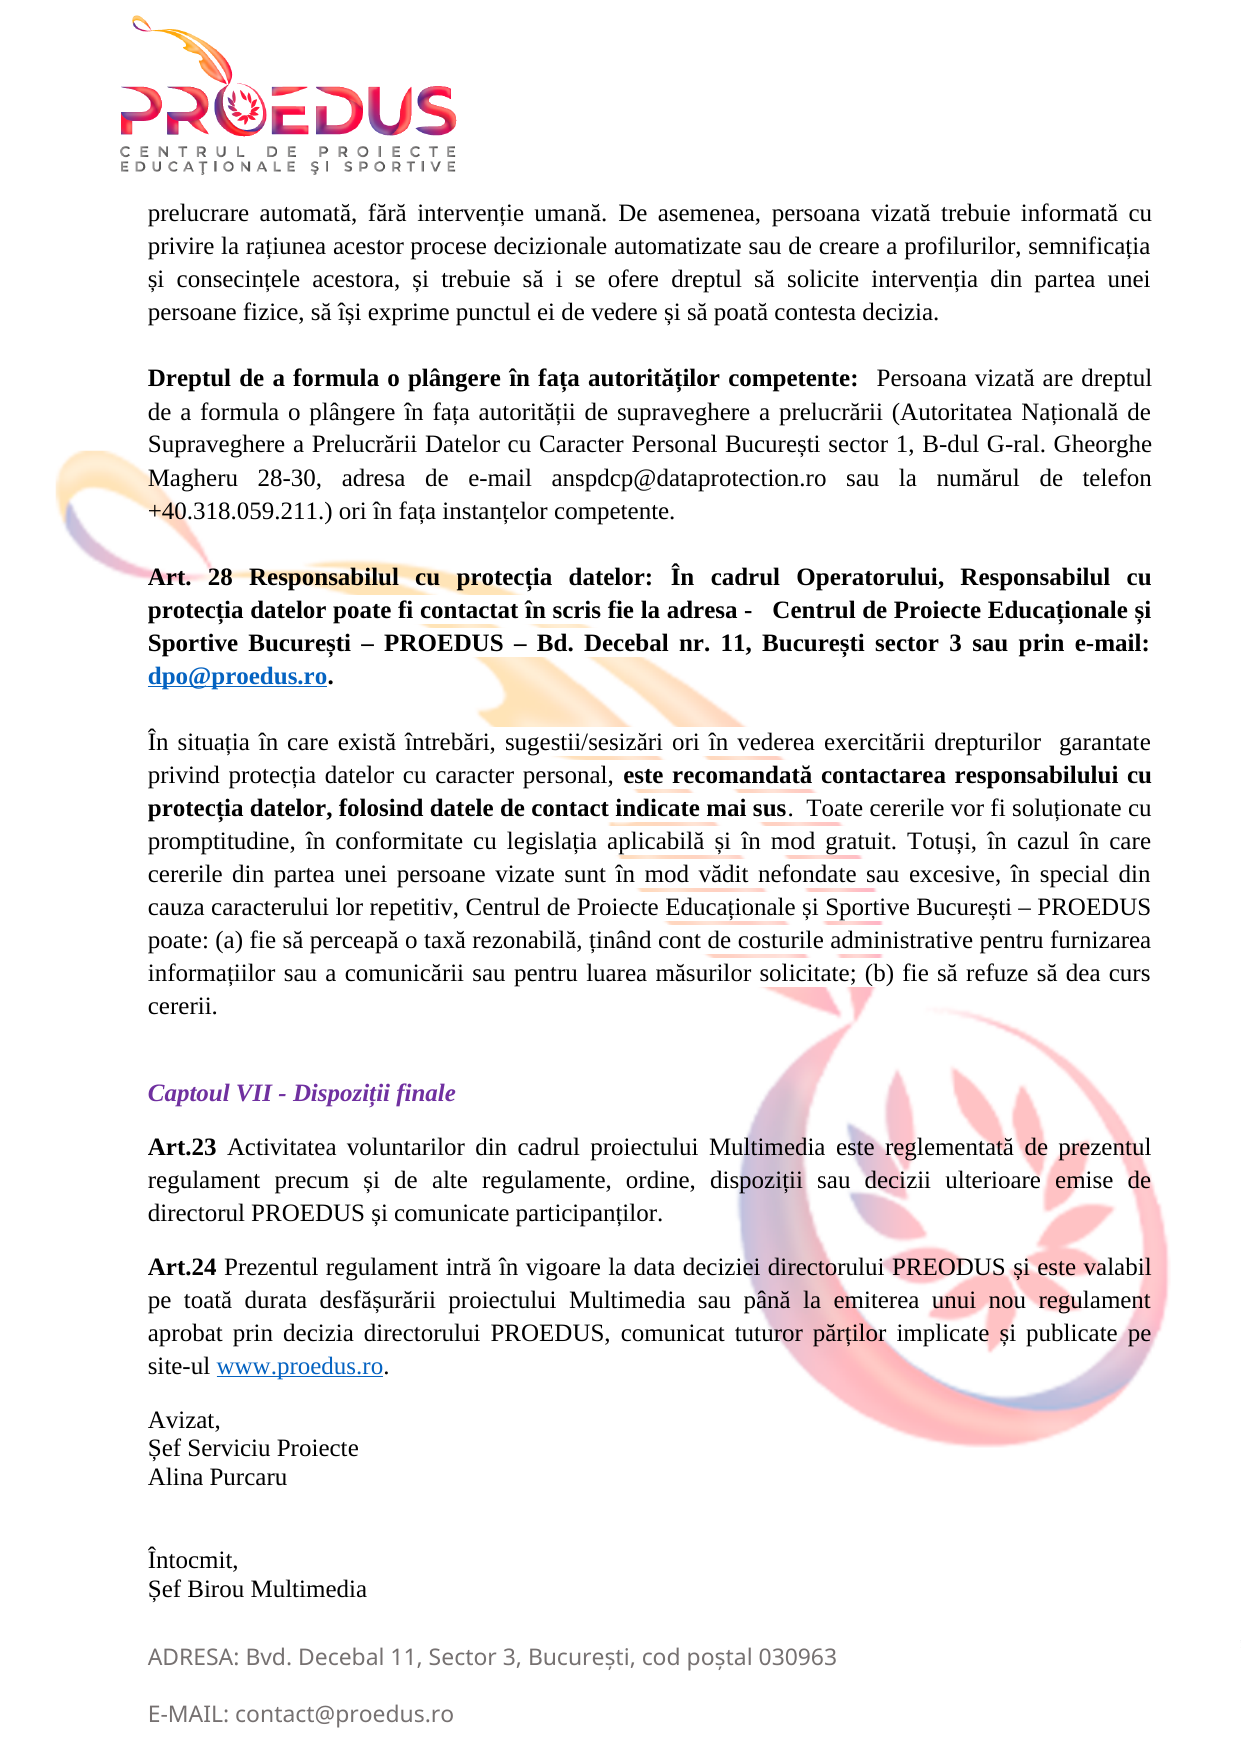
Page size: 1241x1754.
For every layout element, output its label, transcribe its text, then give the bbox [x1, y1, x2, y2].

text Art.24 Prezentul regulament intră în vigoare la data deciziei directorului PREODUS și este valabil pe toată durata desfășurării proiectului Multimedia sau până la emiterea unui nou regulament aprobat prin decizia directorului PROEDUS, comunicat tuturor părților implicate și publicate pe site-ul www.proedus.ro. [148, 1252, 1152, 1380]
text Art. 28 Responsabilul cu protecția datelor: În cadrul Operatorului, Responsabilul cu protecția datelor poate fi contactat în scris fie la adresa - Centrul de Proiecte Educaționale și Sportive București – PROEDUS – Bd. Decebal nr. 11, București sector 3 sau prin e-mail: dpo@proedus.ro. [148, 657, 1152, 690]
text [148, 198, 1152, 326]
text Alina Purcaru [148, 1462, 1152, 1491]
picture [0, 10, 1241, 1690]
text Avizat, [148, 1405, 1152, 1433]
text Art.23 Activitatea voluntarilor din cadrul proiectului Multimedia este reglementată de prezentul regulament precum și de alte regulamente, ordine, dispoziții sau decizii ulterioare emise de directorul PROEDUS și comunicate participanților. [148, 1132, 1152, 1227]
text Șef Birou Multimedia [148, 1574, 1152, 1602]
text Dreptul de a formula o plângere în fața autorităților competente: Persoana vizată are dreptul de a formula o plângere în fața autorității de supraveghere a prelucrării (Autoritatea Națională de Supraveghere a Prelucrării Datelor cu Caracter Personal București sector 1, B-dul G-ral. Gheorghe Magheru 28-30, adresa de e-mail anspdcp@dataprotection.ro sau la numărul de telefon +40.318.059.211.) ori în fața instanțelor competente. [148, 363, 1152, 525]
text Șef Serviciu Proiecte [148, 1433, 1152, 1462]
text Captoul VII - Dispoziții finale [148, 1078, 1152, 1107]
text Întocmit, [148, 1545, 1152, 1574]
text Art. 28 Responsabilul cu protecția datelor: În cadrul Operatorului, Responsabilul cu protecția datelor poate fi contactat în scris fie la adresa - Centrul de Proiecte Educaționale și Sportive București – PROEDUS – Bd. Decebal nr. 11, București sector 3 sau prin e-mail: dpo@proedus.ro. [148, 562, 1152, 595]
